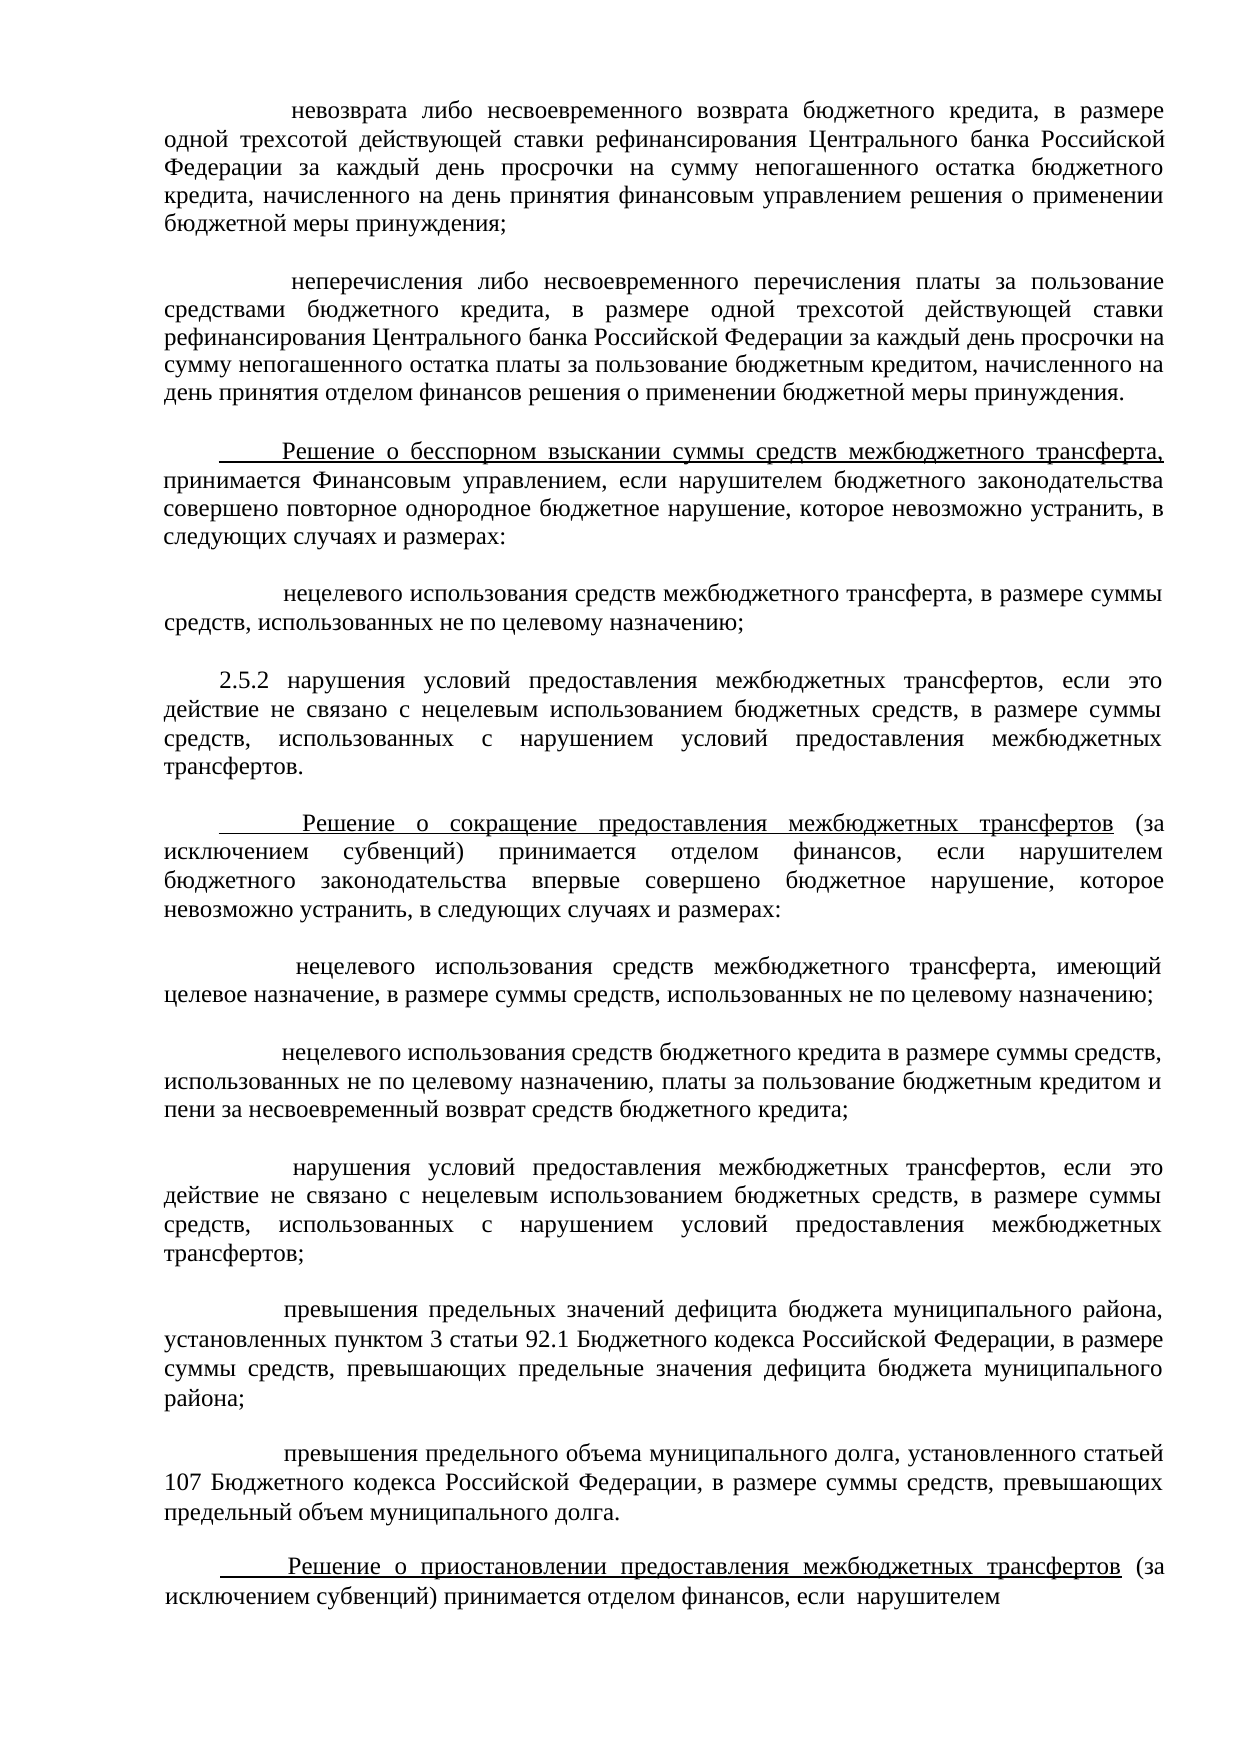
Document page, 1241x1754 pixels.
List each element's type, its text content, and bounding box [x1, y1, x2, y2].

text 2.5.2 нарушения условий предоставления межбюджетных трансфертов, если это действие не связано с нецелевым использованием бюджетных средств, в размере суммы средств, использованных с нарушением условий предоставления межбюджетных трансфертов. [163, 665, 1163, 780]
list нецелевого использования средств межбюджетного трансферта, в размере суммы средств, использованных не по целевому назначению; [164, 579, 1163, 636]
list Решение о сокращение предоставления межбюджетных трансфертов (за исключением субвенций) принимается отделом финансов, если нарушителем бюджетного законодательства впервые совершено бюджетное нарушение, которое невозможно устранить, в следующих случаях и размерах: [163, 808, 1164, 923]
list нецелевого использования средств межбюджетного трансферта, имеющий целевое назначение, в размере суммы средств, использованных не по целевому назначению; [164, 952, 1162, 1008]
list нецелевого использования средств бюджетного кредита в размере суммы средств, использованных не по целевому назначению, платы за пользование бюджетным кредитом и пени за несвоевременный возврат средств бюджетного кредита; [164, 1037, 1162, 1123]
list Решение о приостановлении предоставления межбюджетных трансфертов (за исключением субвенций) принимается отделом финансов, если нарушителем [165, 1551, 1165, 1610]
list Решение о бесспорном взыскании суммы средств межбюджетного трансферта, принимается Финансовым управлением, если нарушителем бюджетного законодательства совершено повторное однородное бюджетное нарушение, которое невозможно устранить, в следующих случаях и размерах: [163, 437, 1164, 550]
list неперечисления либо несвоевременного перечисления платы за пользование средствами бюджетного кредита, в размере одной трехсотой действующей ставки рефинансирования Центрального банка Российской Федерации за каждый день просрочки на сумму непогашенного остатка платы за пользование бюджетным кредитом, начисленного на день принятия отделом финансов решения о применении бюджетной меры принуждения. [164, 268, 1165, 406]
list превышения предельного объема муниципального долга, установленного статьей 107 Бюджетного кодекса Российской Федерации, в размере суммы средств, превышающих предельный объем муниципального долга. [164, 1438, 1164, 1526]
list нарушения условий предоставления межбюджетных трансфертов, если это действие не связано с нецелевым использованием бюджетных средств, в размере суммы средств, использованных с нарушением условий предоставления межбюджетных трансфертов; [163, 1152, 1163, 1267]
list невозврата либо несвоевременного возврата бюджетного кредита, в размере одной трехсотой действующей ставки рефинансирования Центрального банка Российской Федерации за каждый день просрочки на сумму непогашенного остатка бюджетного кредита, начисленного на день принятия финансовым управлением решения о применении бюджетной меры принуждения; [164, 96, 1165, 237]
list превышения предельных значений дефицита бюджета муниципального района, установленных пунктом 3 статьи 92.1 Бюджетного кодекса Российской Федерации, в размере суммы средств, превышающих предельные значения дефицита бюджета муниципального района; [164, 1294, 1164, 1412]
